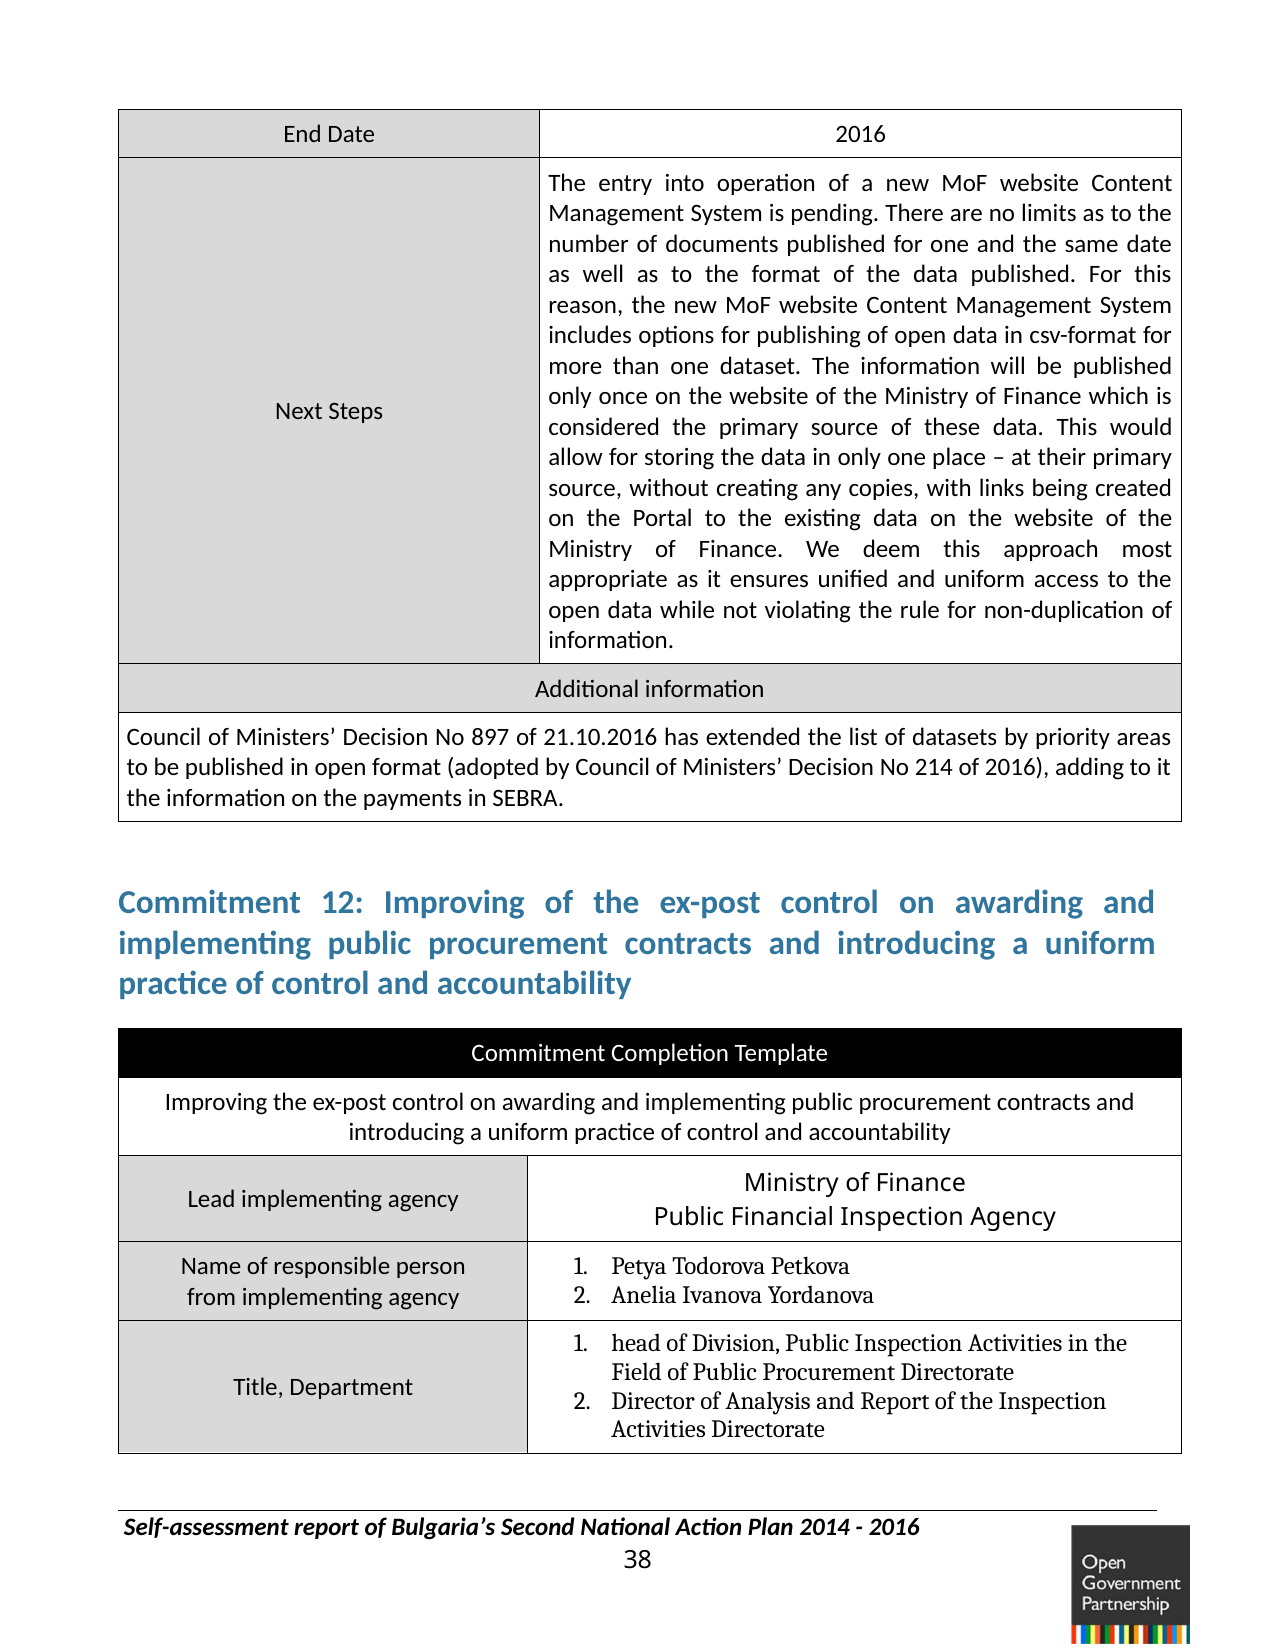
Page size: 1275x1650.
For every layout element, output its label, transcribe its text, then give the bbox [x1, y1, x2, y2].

table_header Commitment Completion Template [119, 1029, 1181, 1076]
table_cell Ministry of Finance Public Financial Inspection Agency [528, 1156, 1181, 1241]
table_cell Improving the ex-post control on awarding and implementing public procurement contracts and introducing a uniform practice of control and accountability [119, 1078, 1181, 1155]
subtitle Commitment 12: Improving of the ex-post control on awarding and implementing public procurement contracts and introducing a uniform practice of control and accountability [118, 881, 1157, 1003]
table_cell Next Steps [119, 158, 539, 663]
table_cell End Date [119, 110, 539, 157]
table_cell The entry into operation of a new MoF website Content Management System is pending. There are no limits as to the number of documents published for one and the same date as well as to the format of the data published. For this reason, the new MoF website Content Management System includes options for publishing of open data in csv-format for more than one dataset. The information will be published only once on the website of the Ministry of Finance which is considered the primary source of these data. This would allow for storing the data in only one place – at their primary source, without creating any copies, with links being created on the Portal to the existing data on the website of the Ministry of Finance. We deem this approach most appropriate as it ensures unified and uniform access to the open data while not violating the rule for non-duplication of information. [540, 158, 1181, 663]
table_cell Council of Ministers’ Decision No 897 of 21.10.2016 has extended the list of datasets by priority areas to be published in open format (adopted by Council of Ministers’ Decision No 214 of 2016), adding to it the information on the payments in SEBRA. [119, 713, 1181, 821]
table_cell Additional information [119, 664, 1181, 712]
table_cell Lead implementing agency [119, 1156, 527, 1241]
table_cell head of Division, Public Inspection Activities in the Field of Public Procurement Directorate Director of Analysis and Report of the Inspection Activities Directorate [528, 1321, 1181, 1452]
table_cell Name of responsible person from implementing agency [119, 1242, 527, 1320]
table_cell Title, Department [119, 1321, 527, 1452]
table_cell Petya Todorova Petkova Anelia Ivanova Yordanova [528, 1242, 1181, 1320]
picture [1071, 1525, 1190, 1644]
table_cell 2016 [540, 110, 1181, 157]
